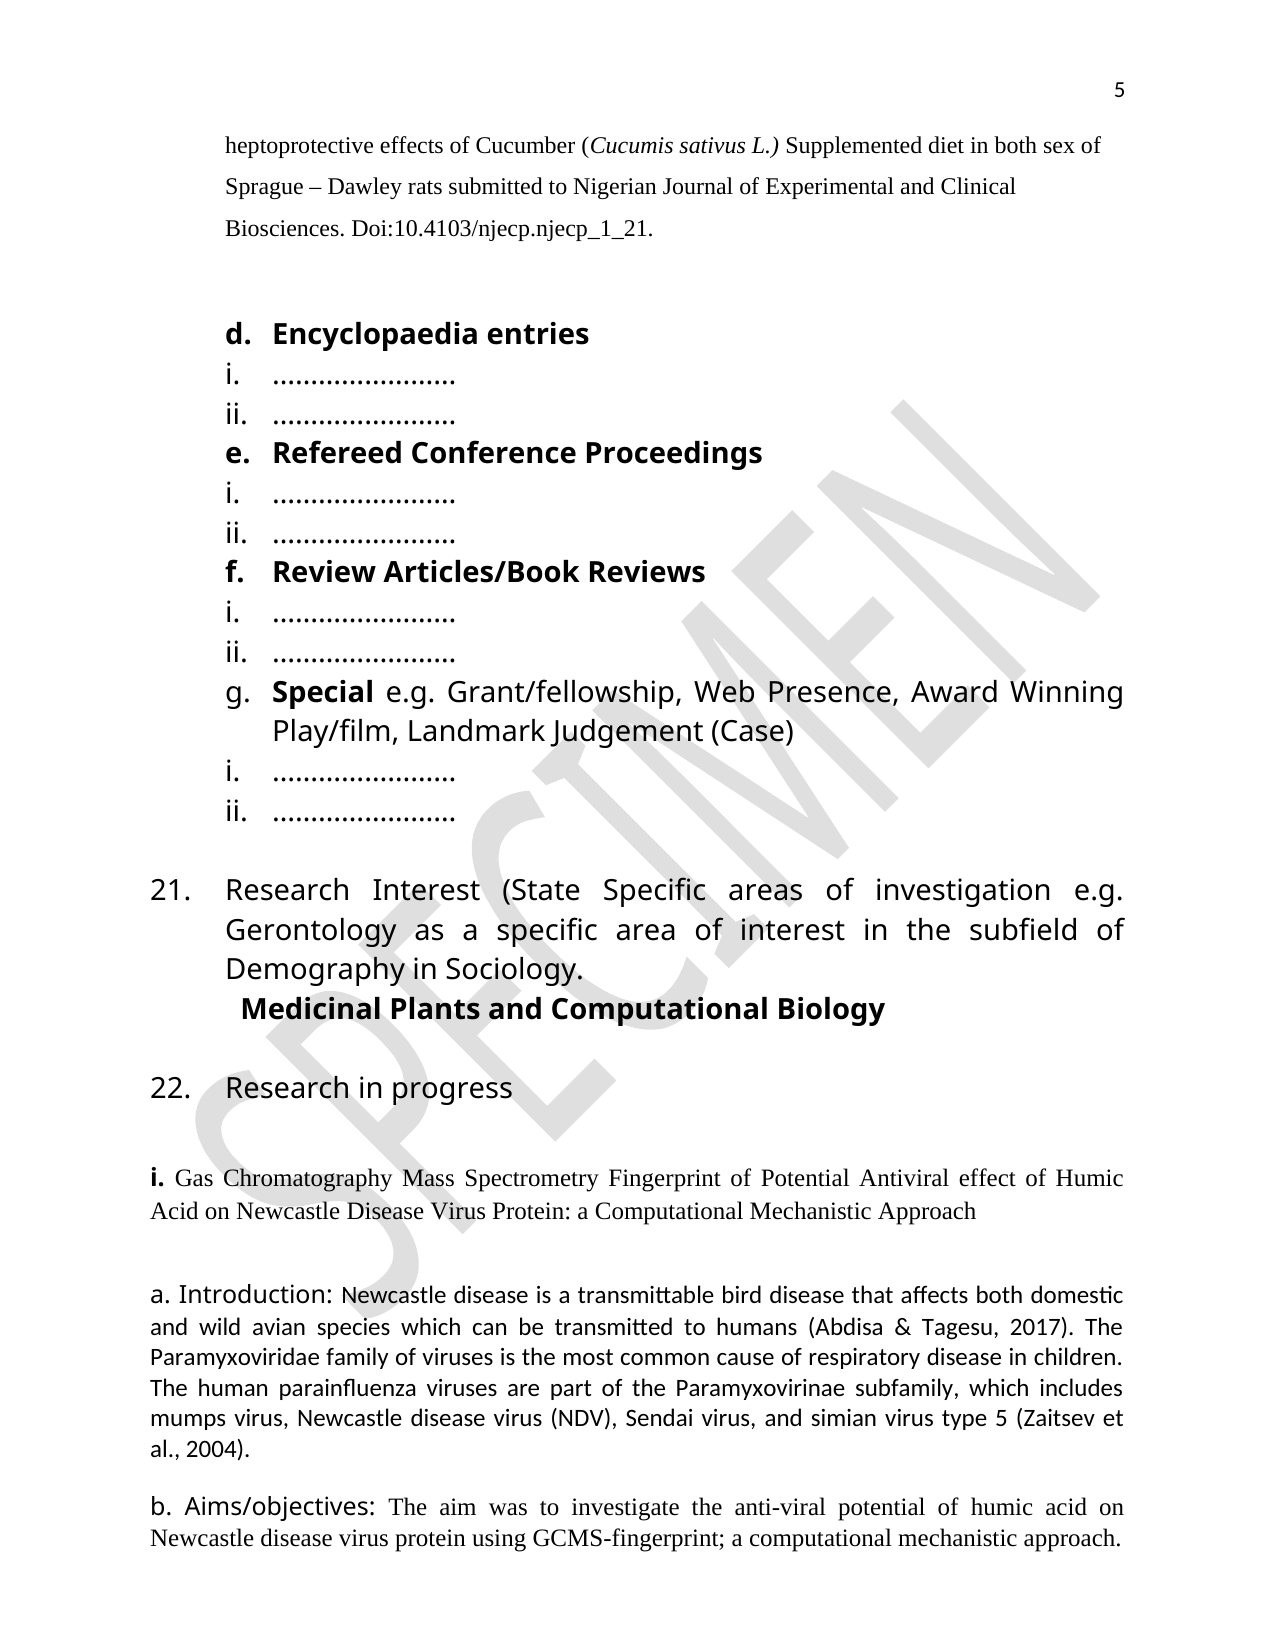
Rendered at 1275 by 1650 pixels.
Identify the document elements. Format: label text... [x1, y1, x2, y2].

list Research in progress [150, 1068, 1125, 1107]
list Review Articles/Book Reviews [225, 552, 1125, 591]
list i. …………………… [225, 353, 1125, 393]
list Special e.g. Grant/fellowship, Web Presence, Award Winning Play/film, Landmark Judgement (Case) [225, 671, 1125, 750]
list Encyclopaedia entries [225, 314, 1125, 353]
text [225, 131, 1125, 241]
text i. Gas Chromatography Mass Spectrometry Fingerprint of Potential Antiviral effect of Humic Acid on Newcastle Disease Virus Protein: a Computational Mechanistic Approach [150, 1160, 1125, 1224]
list Medicinal Plants and Computational Biology [225, 988, 1125, 1028]
text a. Introduction: Newcastle disease is a transmittable bird disease that affects both domestic and wild avian species which can be transmitted to humans (Abdisa & Tagesu, 2017). The Paramyxoviridae family of viruses is the most common cause of respiratory disease in children. The human parainfluenza viruses are part of the Paramyxovirinae subfamily, which includes mumps virus, Newcastle disease virus (NDV), Sendai virus, and simian virus type 5 (Zaitsev et al., 2004). [150, 1277, 1125, 1464]
list Refereed Conference Proceedings [225, 433, 1125, 472]
list i. …………………… [225, 472, 1125, 512]
list i. …………………… [225, 750, 1125, 790]
list i. …………………… [225, 591, 1125, 631]
list ii. …………………… [225, 631, 1125, 671]
list ii. …………………… [225, 393, 1125, 433]
text b. Aims/objectives: The aim was to investigate the anti-viral potential of humic acid on Newcastle disease virus protein using GCMS-fingerprint; a computational mechanistic approach. [150, 1489, 1125, 1551]
list Research Interest (State Specific areas of investigation e.g. Gerontology as a specific area of interest in the subfield of Demography in Sociology. [150, 869, 1125, 988]
list ii. …………………… [225, 512, 1125, 552]
list ii. …………………… [225, 790, 1125, 829]
